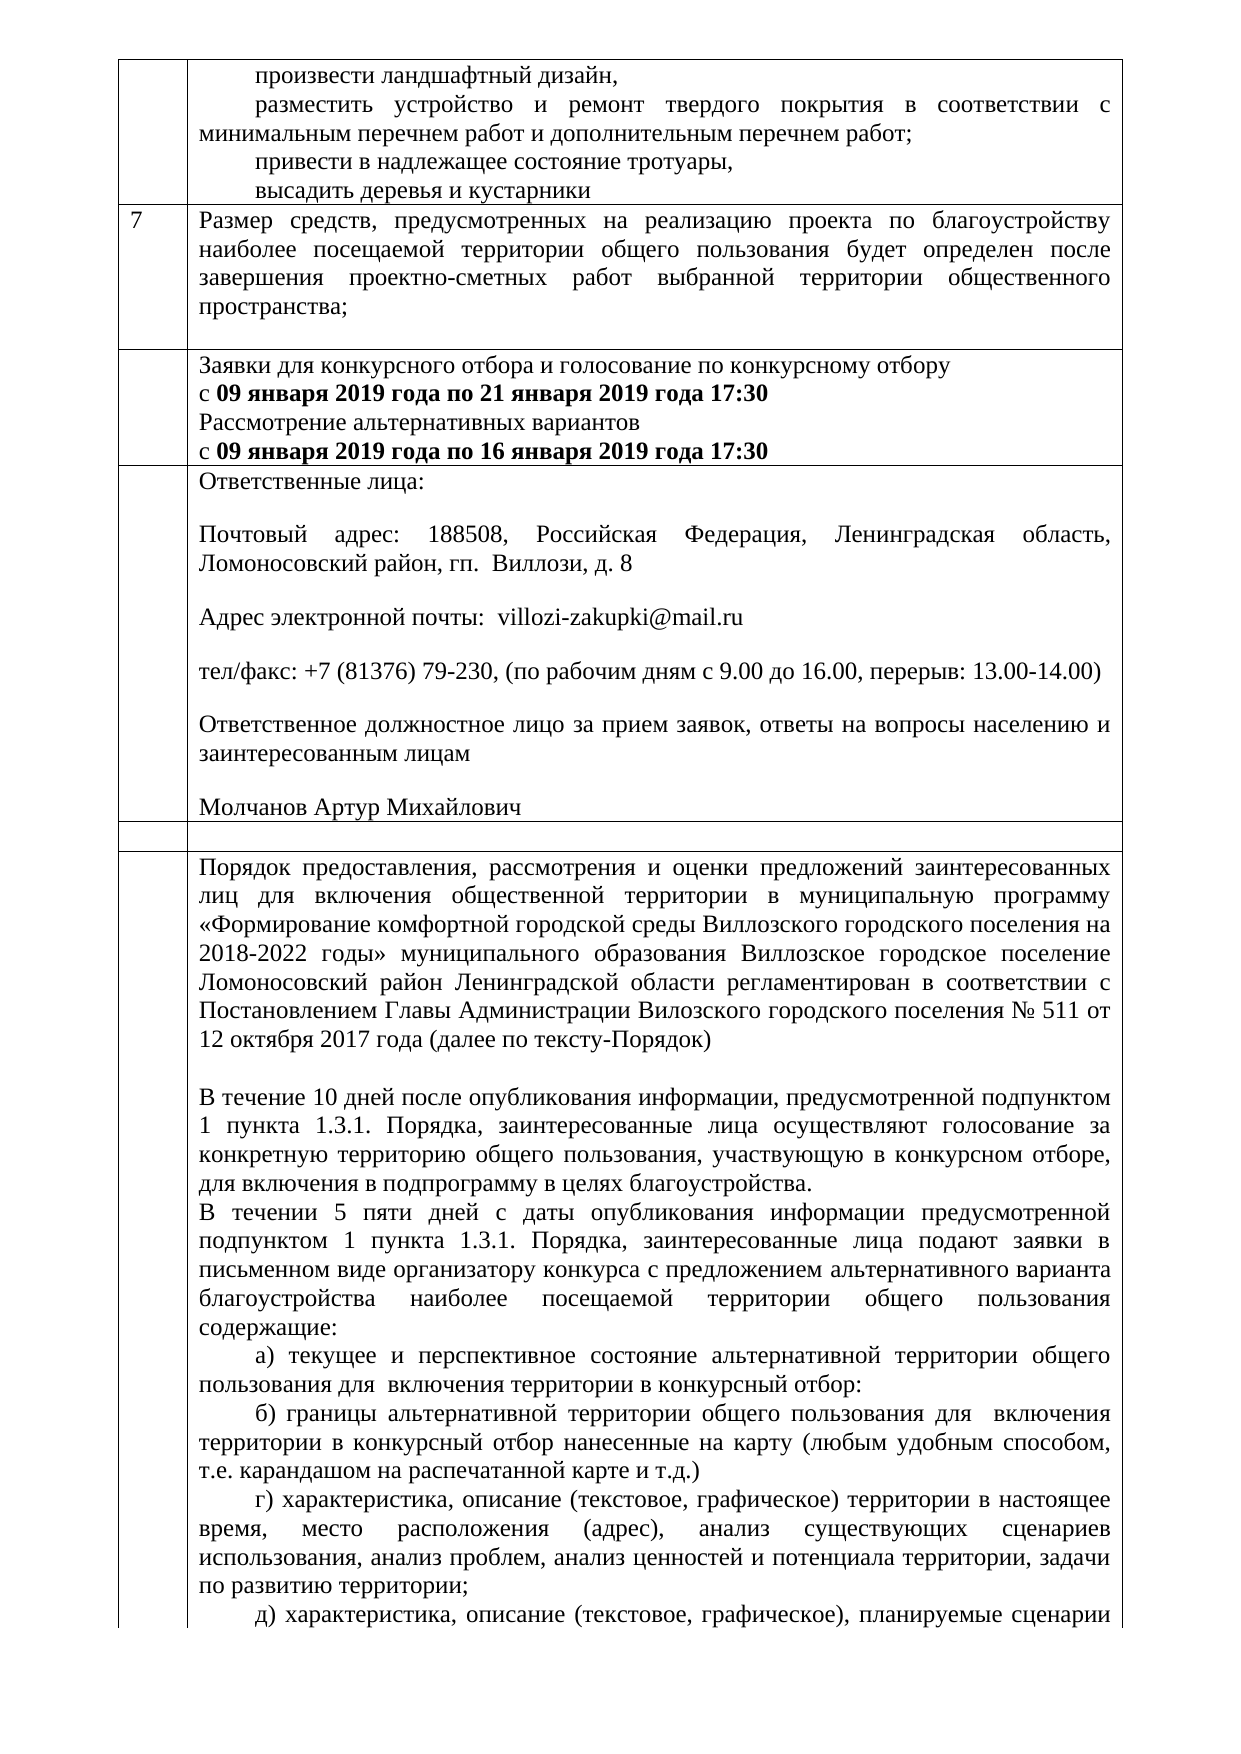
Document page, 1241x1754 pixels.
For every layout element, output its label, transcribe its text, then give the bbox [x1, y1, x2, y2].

table_cell [119, 822, 187, 851]
table_cell 7 [119, 205, 187, 349]
table_cell [119, 466, 187, 821]
table_cell 6 [119, 60, 187, 204]
table_cell [119, 852, 187, 1628]
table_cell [188, 60, 1122, 204]
table_cell Заявки для конкурсного отбора и голосование по конкурсному отбору с 09 января 2019 года по 21 января 2019 года 17:30 Рассмотрение альтернативных вариантов с 09 января 2019 года по 16 января 2019 года 17:30 [188, 350, 1122, 465]
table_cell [188, 852, 1122, 1628]
table_cell [119, 350, 187, 465]
table_cell [188, 822, 1122, 851]
table_cell Размер средств, предусмотренных на реализацию проекта по благоустройству наиболее посещаемой территории общего пользования будет определен после завершения проектно-сметных работ выбранной территории общественного пространства; [188, 205, 1122, 349]
table_cell Ответственные лица: Почтовый адрес: 188508, Российская Федерация, Ленинградская область, Ломоносовский район, гп. Виллози, д. 8 Адрес электронной почты: villozi-zakupki@mail.ru тел/факс: +7 (81376) 79-230, (по рабочим дням с 9.00 до 16.00, перерыв: 13.00-14.00) Ответственное должностное лицо за прием заявок, ответы на вопросы населению и заинтересованным лицам Молчанов Артур Михайлович [188, 466, 1122, 821]
